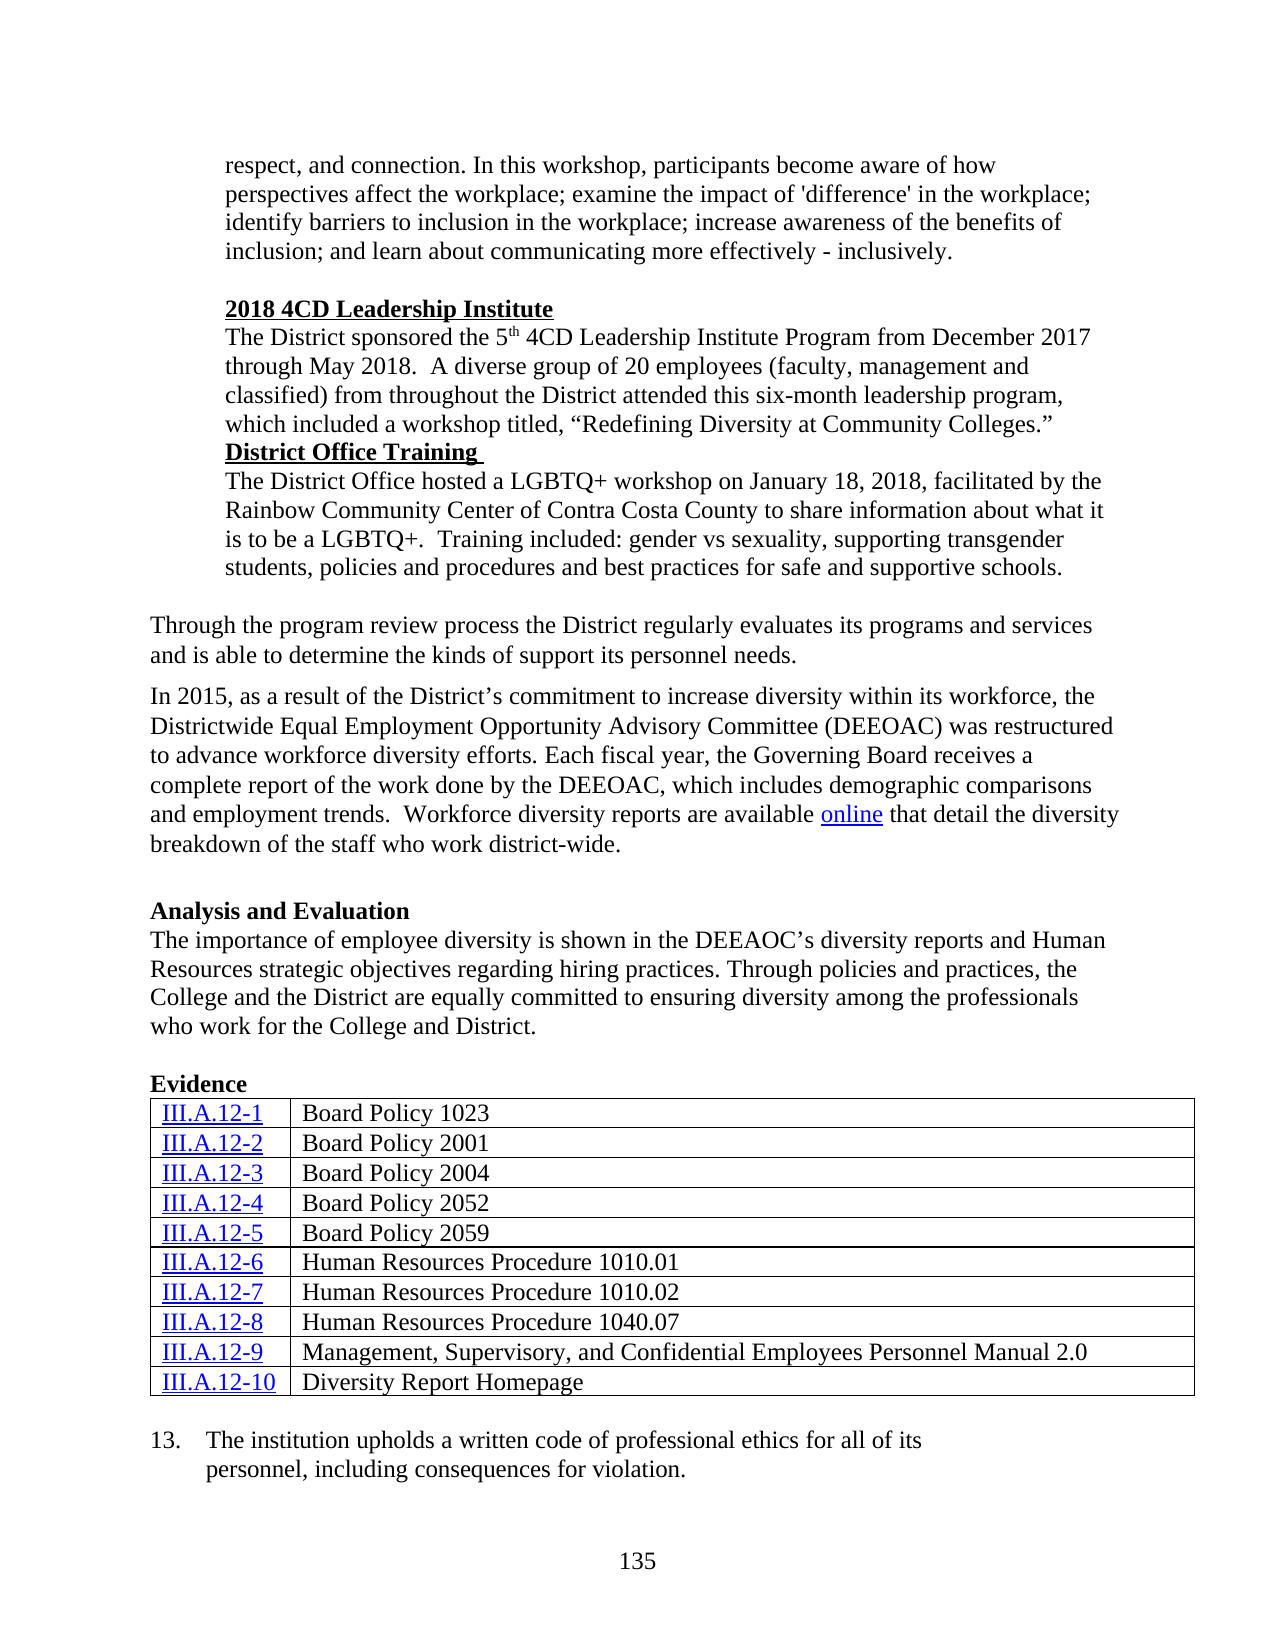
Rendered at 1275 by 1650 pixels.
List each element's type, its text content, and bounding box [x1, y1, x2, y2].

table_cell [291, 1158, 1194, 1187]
text In 2015, as a result of the District’s commitment to increase diversity within its workforce, the Districtwide Equal Employment Opportunity Advisory Committee (DEEOAC) was restructured to advance workforce diversity efforts. Each fiscal year, the Governing Board receives a complete report of the work done by the DEEOAC, which includes demographic comparisons and employment trends. Workforce diversity reports are available online that detail the diversity breakdown of the staff who work district-wide. [150, 681, 1123, 858]
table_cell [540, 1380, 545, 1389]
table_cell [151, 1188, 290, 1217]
text Through the program review process the District regularly evaluates its programs and services and is able to determine the kinds of support its personnel needs. [150, 610, 1123, 669]
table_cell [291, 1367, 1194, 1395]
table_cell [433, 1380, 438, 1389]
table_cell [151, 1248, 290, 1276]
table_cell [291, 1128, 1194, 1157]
list 2018 4CD Leadership Institute [225, 294, 1125, 322]
text Analysis and Evaluation [150, 896, 1125, 925]
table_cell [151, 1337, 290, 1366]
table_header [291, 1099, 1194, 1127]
list The institution upholds a written code of professional ethics for all of its personnel, including consequences for violation. [150, 1425, 1000, 1483]
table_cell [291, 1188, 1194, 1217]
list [187, 150, 1125, 265]
list District Office Training [225, 437, 1125, 466]
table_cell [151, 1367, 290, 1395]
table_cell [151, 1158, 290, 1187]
text The importance of employee diversity is shown in the DEEAOC’s diversity reports and Human Resources strategic objectives regarding hiring practices. Through policies and practices, the College and the District are equally committed to ensuring diversity among the professionals who work for the College and District. [150, 925, 1125, 1040]
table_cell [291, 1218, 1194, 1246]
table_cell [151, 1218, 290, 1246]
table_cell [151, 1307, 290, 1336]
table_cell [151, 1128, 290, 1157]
text Evidence [150, 1069, 1125, 1097]
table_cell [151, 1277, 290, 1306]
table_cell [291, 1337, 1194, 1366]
list The District Office hosted a LGBTQ+ workshop on January 18, 2018, facilitated by the Rainbow Community Center of Contra Costa County to share information about what it is to be a LGBTQ+. Training included: gender vs sexuality, supporting transgender students, policies and procedures and best practices for safe and supportive schools. [225, 466, 1125, 581]
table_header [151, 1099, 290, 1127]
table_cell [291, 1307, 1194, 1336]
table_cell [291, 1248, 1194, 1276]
text The District sponsored the 5th 4CD Leadership Institute Program from December 2017 through May 2018. A diverse group of 20 employees (faculty, management and classified) from throughout the District attended this six-month leadership program, which included a workshop titled, “Redefining Diversity at Community Colleges.” [225, 322, 1125, 437]
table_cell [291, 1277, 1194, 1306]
